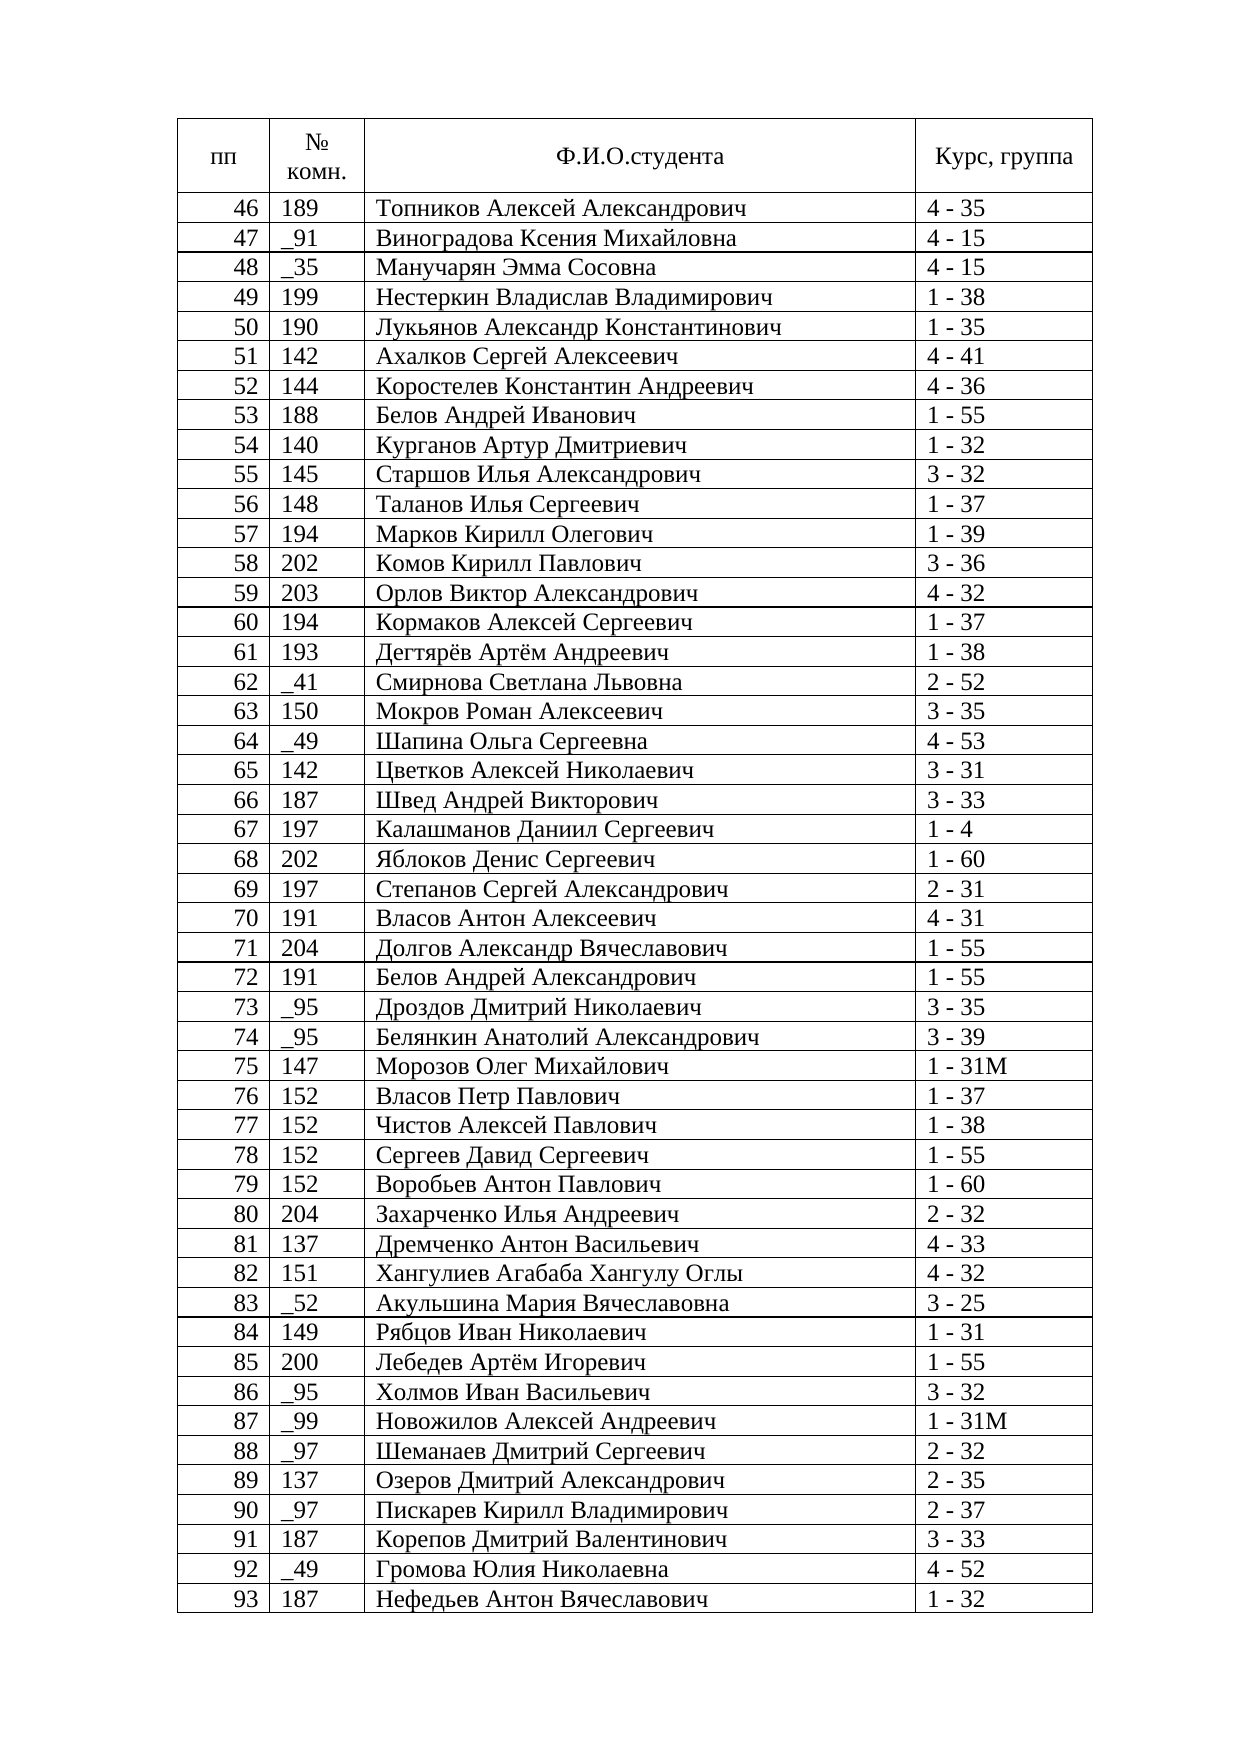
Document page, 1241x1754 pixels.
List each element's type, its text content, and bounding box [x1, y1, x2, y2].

table_cell Долгов Александр Вячеславович [365, 933, 915, 961]
table_cell 3 - 39 [916, 1022, 1092, 1050]
table_header Курс, группа [916, 119, 1092, 192]
table_cell 71 [178, 933, 269, 961]
table_cell 1 - 55 [916, 1347, 1092, 1376]
table_cell Дроздов Дмитрий Николаевич [365, 992, 915, 1021]
table_cell 1 - 60 [916, 1170, 1092, 1198]
table_cell 202 [270, 548, 364, 577]
table_cell Белов Андрей Иванович [365, 400, 915, 429]
table_cell 63 [178, 696, 269, 725]
table_cell 150 [270, 696, 364, 725]
table_cell Озеров Дмитрий Александрович [365, 1465, 915, 1494]
table_cell 73 [178, 992, 269, 1021]
table_cell 68 [178, 844, 269, 873]
table_cell Власов Петр Павлович [365, 1081, 915, 1109]
table_cell 84 [178, 1318, 269, 1346]
table_cell 57 [178, 519, 269, 547]
table_cell _41 [270, 667, 364, 695]
table_cell 83 [178, 1288, 269, 1316]
table_cell Кормаков Алексей Сергеевич [365, 608, 915, 636]
table_cell 91 [178, 1525, 269, 1553]
table_cell 4 - 52 [916, 1554, 1092, 1583]
table_cell 58 [178, 548, 269, 577]
table_cell 148 [270, 489, 364, 518]
table_cell 197 [270, 815, 364, 843]
table_cell 140 [270, 430, 364, 458]
table_cell Старшов Илья Александрович [365, 460, 915, 488]
table_cell 4 - 31 [916, 903, 1092, 932]
table_cell 52 [178, 371, 269, 399]
table_cell 51 [178, 341, 269, 370]
table_cell Морозов Олег Михайлович [365, 1051, 915, 1080]
table_cell 61 [178, 637, 269, 666]
table_cell Комов Кирилл Павлович [365, 548, 915, 577]
table_cell Калашманов Даниил Сергеевич [365, 815, 915, 843]
table_cell _97 [270, 1495, 364, 1523]
table_cell 2 - 32 [916, 1436, 1092, 1464]
table_cell 49 [178, 282, 269, 311]
table_cell Корепов Дмитрий Валентинович [365, 1525, 915, 1553]
table_cell Акульшина Мария Вячеславовна [365, 1288, 915, 1316]
table_cell Ахалков Сергей Алексеевич [365, 341, 915, 370]
table_cell Шапина Ольга Сергеевна [365, 726, 915, 754]
table_cell 2 - 37 [916, 1495, 1092, 1523]
table_cell 77 [178, 1110, 269, 1139]
table_cell Коростелев Константин Андреевич [365, 371, 915, 399]
table_cell 3 - 35 [916, 992, 1092, 1021]
table_cell _35 [270, 253, 364, 281]
table_cell 151 [270, 1258, 364, 1287]
table_cell 204 [270, 933, 364, 961]
table_cell 67 [178, 815, 269, 843]
table_cell 1 - 60 [916, 844, 1092, 873]
table_cell 4 - 33 [916, 1229, 1092, 1257]
table_cell Манучарян Эмма Сосовна [365, 253, 915, 281]
table_cell 4 - 15 [916, 253, 1092, 281]
table_cell Новожилов Алексей Андреевич [365, 1406, 915, 1435]
table_cell _99 [270, 1406, 364, 1435]
table_cell 4 - 32 [916, 578, 1092, 606]
table_cell 1 - 55 [916, 963, 1092, 991]
table_cell 190 [270, 312, 364, 340]
table_cell _95 [270, 1377, 364, 1405]
table_cell 203 [270, 578, 364, 606]
table_cell _95 [270, 1022, 364, 1050]
table_cell 1 - 31М [916, 1051, 1092, 1080]
table_cell 4 - 15 [916, 223, 1092, 251]
table_cell 142 [270, 755, 364, 784]
table_cell Орлов Виктор Александрович [365, 578, 915, 606]
table_cell 75 [178, 1051, 269, 1080]
table_header пп [178, 119, 269, 192]
table_cell 54 [178, 430, 269, 458]
table_cell 4 - 35 [916, 193, 1092, 222]
table_cell 72 [178, 963, 269, 991]
table_cell 193 [270, 637, 364, 666]
table_cell 200 [270, 1347, 364, 1376]
table_cell 74 [178, 1022, 269, 1050]
table_cell 2 - 31 [916, 874, 1092, 902]
table_cell 199 [270, 282, 364, 311]
table_cell 1 - 55 [916, 933, 1092, 961]
table_cell 1 - 38 [916, 282, 1092, 311]
table_cell 65 [178, 755, 269, 784]
table_cell Курганов Артур Дмитриевич [365, 430, 915, 458]
table_cell 3 - 32 [916, 1377, 1092, 1405]
table_cell 93 [178, 1584, 269, 1612]
table_cell Марков Кирилл Олегович [365, 519, 915, 547]
table_cell 204 [270, 1199, 364, 1228]
table_cell _95 [270, 992, 364, 1021]
table_cell 147 [270, 1051, 364, 1080]
table_cell 66 [178, 785, 269, 813]
table_cell 188 [270, 400, 364, 429]
table_cell 1 - 39 [916, 519, 1092, 547]
table_cell Цветков Алексей Николаевич [365, 755, 915, 784]
table_cell 191 [270, 963, 364, 991]
table_cell _49 [270, 726, 364, 754]
table_cell Дегтярёв Артём Андреевич [365, 637, 915, 666]
table_cell 86 [178, 1377, 269, 1405]
table_cell Лукьянов Александр Константинович [365, 312, 915, 340]
table_cell 1 - 31 [916, 1318, 1092, 1346]
table_cell 152 [270, 1140, 364, 1168]
table_cell 3 - 25 [916, 1288, 1092, 1316]
table_cell 92 [178, 1554, 269, 1583]
table_cell 1 - 31М [916, 1406, 1092, 1435]
table_cell Нестеркин Владислав Владимирович [365, 282, 915, 311]
table_cell Мокров Роман Алексеевич [365, 696, 915, 725]
table_cell 3 - 36 [916, 548, 1092, 577]
table_cell 194 [270, 608, 364, 636]
table_cell 4 - 41 [916, 341, 1092, 370]
table_cell Степанов Сергей Александрович [365, 874, 915, 902]
table_cell 81 [178, 1229, 269, 1257]
table_cell 59 [178, 578, 269, 606]
table_header Ф.И.О.студента [365, 119, 915, 192]
table_cell Смирнова Светлана Львовна [365, 667, 915, 695]
table_cell 80 [178, 1199, 269, 1228]
table_cell _97 [270, 1436, 364, 1464]
table_cell Громова Юлия Николаевна [365, 1554, 915, 1583]
table_cell 53 [178, 400, 269, 429]
table_cell 194 [270, 519, 364, 547]
table_cell Дремченко Антон Васильевич [365, 1229, 915, 1257]
table_cell Власов Антон Алексеевич [365, 903, 915, 932]
table_cell Сергеев Давид Сергеевич [365, 1140, 915, 1168]
table_cell 60 [178, 608, 269, 636]
table_cell 1 - 35 [916, 312, 1092, 340]
table_cell 88 [178, 1436, 269, 1464]
table_cell 187 [270, 785, 364, 813]
table_cell 2 - 32 [916, 1199, 1092, 1228]
table_cell 87 [178, 1406, 269, 1435]
table_cell 137 [270, 1229, 364, 1257]
table_cell 3 - 31 [916, 755, 1092, 784]
table_cell Швед Андрей Викторович [365, 785, 915, 813]
table_cell 78 [178, 1140, 269, 1168]
table_header № комн. [270, 119, 364, 192]
table_cell 197 [270, 874, 364, 902]
table_cell 70 [178, 903, 269, 932]
table_cell Захарченко Илья Андреевич [365, 1199, 915, 1228]
table_cell 79 [178, 1170, 269, 1198]
table_cell 187 [270, 1584, 364, 1612]
table_cell 4 - 32 [916, 1258, 1092, 1287]
table_cell 82 [178, 1258, 269, 1287]
table_cell 62 [178, 667, 269, 695]
table_cell _49 [270, 1554, 364, 1583]
table_cell 3 - 32 [916, 460, 1092, 488]
table_cell 1 - 32 [916, 430, 1092, 458]
table_cell 152 [270, 1170, 364, 1198]
table_cell Хангулиев Агабаба Хангулу Оглы [365, 1258, 915, 1287]
table_cell 1 - 37 [916, 1081, 1092, 1109]
table_cell Холмов Иван Васильевич [365, 1377, 915, 1405]
table_cell 1 - 32 [916, 1584, 1092, 1612]
table_cell _52 [270, 1288, 364, 1316]
table_cell 191 [270, 903, 364, 932]
table_cell 202 [270, 844, 364, 873]
table_cell 85 [178, 1347, 269, 1376]
table_cell 56 [178, 489, 269, 518]
table_cell 152 [270, 1110, 364, 1139]
table_cell 189 [270, 193, 364, 222]
table_cell Чистов Алексей Павлович [365, 1110, 915, 1139]
table_cell 1 - 37 [916, 608, 1092, 636]
table_cell Лебедев Артём Игоревич [365, 1347, 915, 1376]
table_cell 137 [270, 1465, 364, 1494]
table_cell Пискарев Кирилл Владимирович [365, 1495, 915, 1523]
table_cell 46 [178, 193, 269, 222]
table_cell Воробьев Антон Павлович [365, 1170, 915, 1198]
table_cell 89 [178, 1465, 269, 1494]
table_cell Топников Алексей Александрович [365, 193, 915, 222]
table_cell Виноградова Ксения Михайловна [365, 223, 915, 251]
table_cell Яблоков Денис Сергеевич [365, 844, 915, 873]
table_cell 64 [178, 726, 269, 754]
table_cell 3 - 35 [916, 696, 1092, 725]
table_cell 1 - 38 [916, 637, 1092, 666]
table_cell 1 - 55 [916, 400, 1092, 429]
table_cell 4 - 53 [916, 726, 1092, 754]
table_cell 2 - 52 [916, 667, 1092, 695]
table_cell 4 - 36 [916, 371, 1092, 399]
table_cell Белянкин Анатолий Александрович [365, 1022, 915, 1050]
table_cell 187 [270, 1525, 364, 1553]
table_cell Шеманаев Дмитрий Сергеевич [365, 1436, 915, 1464]
table_cell 1 - 4 [916, 815, 1092, 843]
table_cell 47 [178, 223, 269, 251]
table_cell 149 [270, 1318, 364, 1346]
table_cell Таланов Илья Сергеевич [365, 489, 915, 518]
table_cell _91 [270, 223, 364, 251]
table_cell 50 [178, 312, 269, 340]
table_cell Рябцов Иван Николаевич [365, 1318, 915, 1346]
table_cell 76 [178, 1081, 269, 1109]
table_cell 1 - 55 [916, 1140, 1092, 1168]
table_cell 2 - 35 [916, 1465, 1092, 1494]
table_cell 144 [270, 371, 364, 399]
table_cell 90 [178, 1495, 269, 1523]
table_cell Белов Андрей Александрович [365, 963, 915, 991]
table_cell 142 [270, 341, 364, 370]
table_cell 55 [178, 460, 269, 488]
table_cell 145 [270, 460, 364, 488]
table_cell 1 - 37 [916, 489, 1092, 518]
table_cell 3 - 33 [916, 1525, 1092, 1553]
table_cell 69 [178, 874, 269, 902]
table_cell Нефедьев Антон Вячеславович [365, 1584, 915, 1612]
table_cell 48 [178, 253, 269, 281]
table_cell 1 - 38 [916, 1110, 1092, 1139]
table_cell 152 [270, 1081, 364, 1109]
table_cell 3 - 33 [916, 785, 1092, 813]
